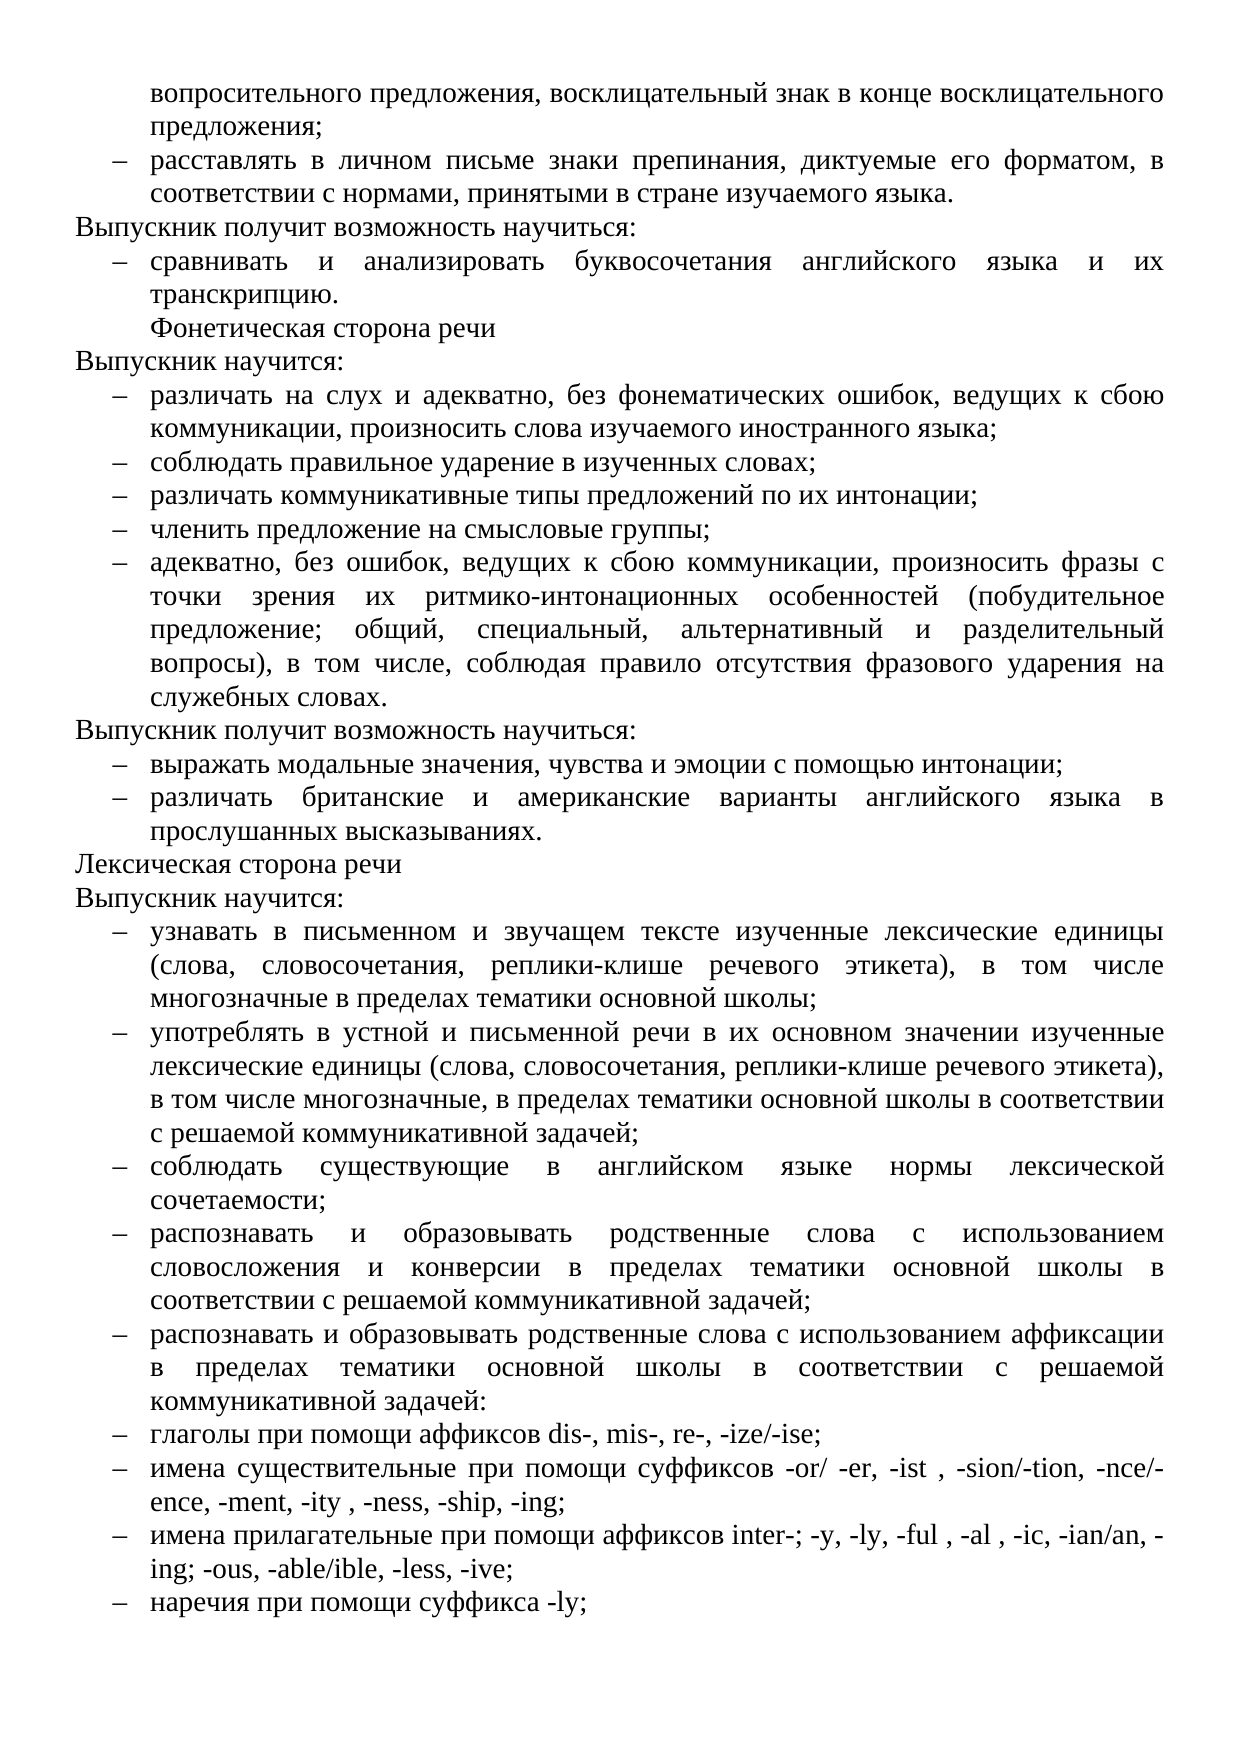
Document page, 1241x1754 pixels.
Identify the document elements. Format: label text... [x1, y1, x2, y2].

text Выпускник научится: [75, 880, 1165, 913]
list различать коммуникативные типы предложений по их интонации; [112, 477, 1165, 511]
list узнавать в письменном и звучащем тексте изученные лексические единицы (слова, словосочетания, реплики-клише речевого этикета), в том числе многозначные в пределах тематики основной школы; [112, 913, 1165, 1014]
list употреблять в устной и письменной речи в их основном значении изученные лексические единицы (слова, словосочетания, реплики-клише речевого этикета), в том числе многозначные, в пределах тематики основной школы в соответствии с решаемой коммуникативной задачей; [112, 1014, 1165, 1148]
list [112, 75, 1165, 142]
list распознавать и образовывать родственные слова с использованием аффиксации в пределах тематики основной школы в соответствии с решаемой коммуникативной задачей: [112, 1316, 1165, 1417]
text Выпускник научится: [75, 343, 1165, 377]
text Выпускник получит возможность научиться: [75, 209, 1165, 243]
list соблюдать существующие в английском языке нормы лексической сочетаемости; [112, 1148, 1165, 1215]
list имена прилагательные при помощи аффиксов inter-; -y, -ly, -ful , -al , -ic, -ian/an, -ing; -ous, -able/ible, -less, -ive; [112, 1517, 1165, 1584]
list адекватно, без ошибок, ведущих к сбою коммуникации, произносить фразы с точки зрения их ритмико-интонационных особенностей (побудительное предложение; общий, специальный, альтернативный и разделительный вопросы), в том числе, соблюдая правило отсутствия фразового ударения на служебных словах. [112, 544, 1165, 712]
list распознавать и образовывать родственные слова с использованием словосложения и конверсии в пределах тематики основной школы в соответствии с решаемой коммуникативной задачей; [112, 1215, 1165, 1316]
list соблюдать правильное ударение в изученных словах; [112, 444, 1165, 477]
list выражать модальные значения, чувства и эмоции с помощью интонации; [112, 746, 1165, 779]
text Фонетическая сторона речи [150, 310, 1165, 343]
text Выпускник получит возможность научиться: [75, 712, 1165, 746]
list различать на слух и адекватно, без фонематических ошибок, ведущих к сбою коммуникации, произносить слова изучаемого иностранного языка; [112, 377, 1165, 444]
list членить предложение на смысловые группы; [112, 511, 1165, 544]
list расставлять в личном письме знаки препинания, диктуемые его форматом, в соответствии с нормами, принятыми в стране изучаемого языка. [112, 142, 1165, 209]
text Лексическая сторона речи [75, 846, 1165, 880]
list различать британские и американские варианты английского языка в прослушанных высказываниях. [112, 779, 1165, 846]
list сравнивать и анализировать буквосочетания английского языка и их транскрипцию. [112, 243, 1165, 310]
list имена существительные при помощи суффиксов -or/ -er, -ist , -sion/-tion, -nce/-ence, -ment, -ity , -ness, -ship, -ing; [112, 1450, 1165, 1517]
list наречия при помощи суффикса -ly; [112, 1584, 1165, 1618]
list глаголы при помощи аффиксов dis-, mis-, re-, -ize/-ise; [112, 1417, 1165, 1450]
